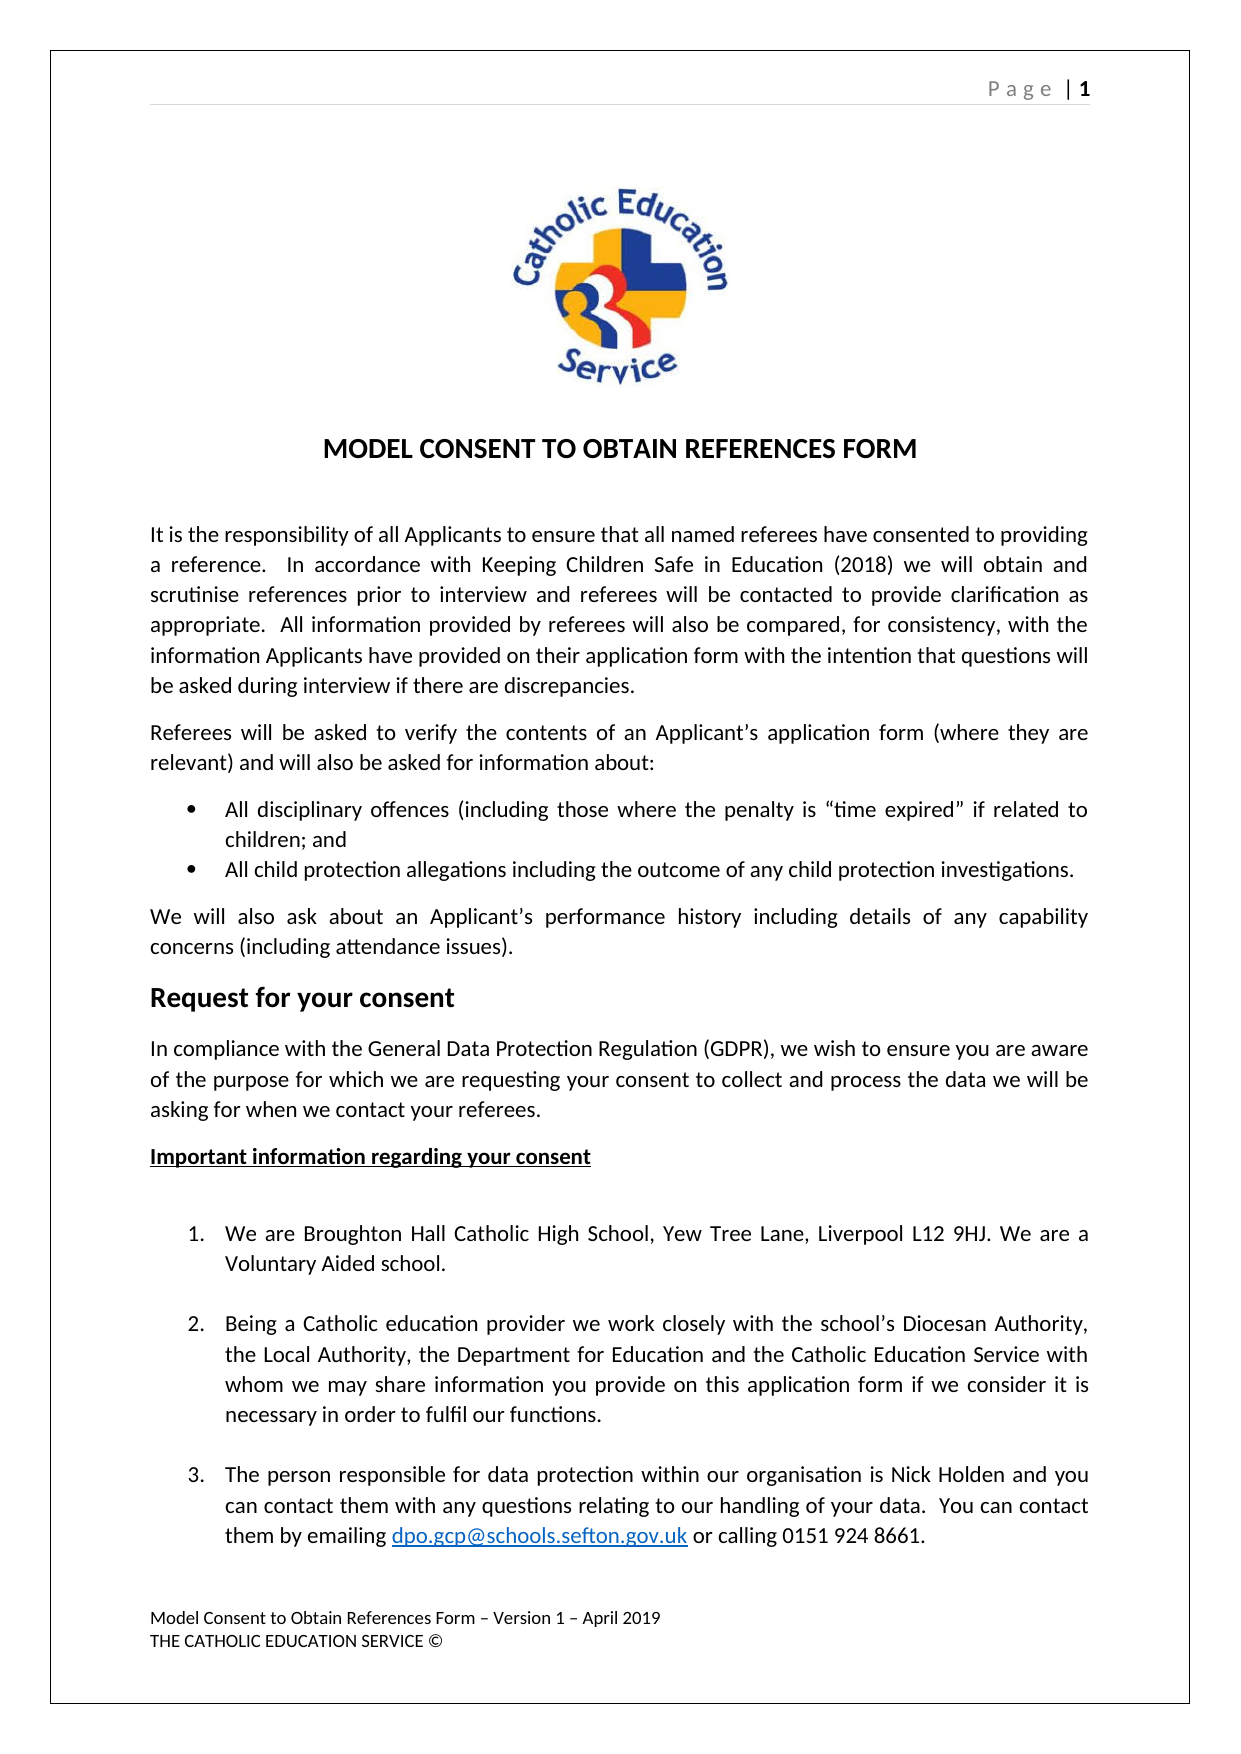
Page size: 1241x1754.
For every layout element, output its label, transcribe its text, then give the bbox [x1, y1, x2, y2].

text In compliance with the General Data Protection Regulation (GDPR), we wish to ensure you are aware of the purpose for which we are requesting your consent to collect and process the data we will be asking for when we contact your referees. [150, 1034, 1090, 1123]
text Important information regarding your consent [150, 1142, 1090, 1170]
list All disciplinary offences (including those where the penalty is “time expired” if related to children; and [187, 795, 1090, 853]
picture [511, 187, 729, 387]
text Referees will be asked to verify the contents of an Applicant’s application form (where they are relevant) and will also be asked for information about: [150, 718, 1090, 776]
text It is the responsibility of all Applicants to ensure that all named referees have consented to providing a reference. In accordance with Keeping Children Safe in Education (2018) we will obtain and scrutinise references prior to interview and referees will be contacted to provide clarification as appropriate. All information provided by referees will also be compared, for consistency, with the information Applicants have provided on their application form with the intention that questions will be asked during interview if there are discrepancies. [150, 520, 1090, 699]
list The person responsible for data protection within our organisation is Nick Holden and you can contact them with any questions relating to our handling of your data. You can contact them by emailing dpo.gcp@schools.sefton.gov.uk or calling 0151 924 8661. [187, 1461, 1090, 1549]
text Request for your consent [150, 979, 1090, 1015]
text We will also ask about an Applicant’s performance history including details of any capability concerns (including attendance issues). [150, 902, 1090, 961]
list We are Broughton Hall Catholic High School, Yew Tree Lane, Liverpool L12 9HJ. We are a Voluntary Aided school. [187, 1219, 1090, 1277]
title MODEL CONSENT TO OBTAIN REFERENCES FORM [150, 430, 1090, 466]
list Being a Catholic education provider we work closely with the school’s Diocesan Authority, the Local Authority, the Department for Education and the Catholic Education Service with whom we may share information you provide on this application form if we consider it is necessary in order to fulfil our functions. [187, 1309, 1090, 1428]
list All child protection allegations including the outcome of any child protection investigations. [187, 855, 1090, 883]
